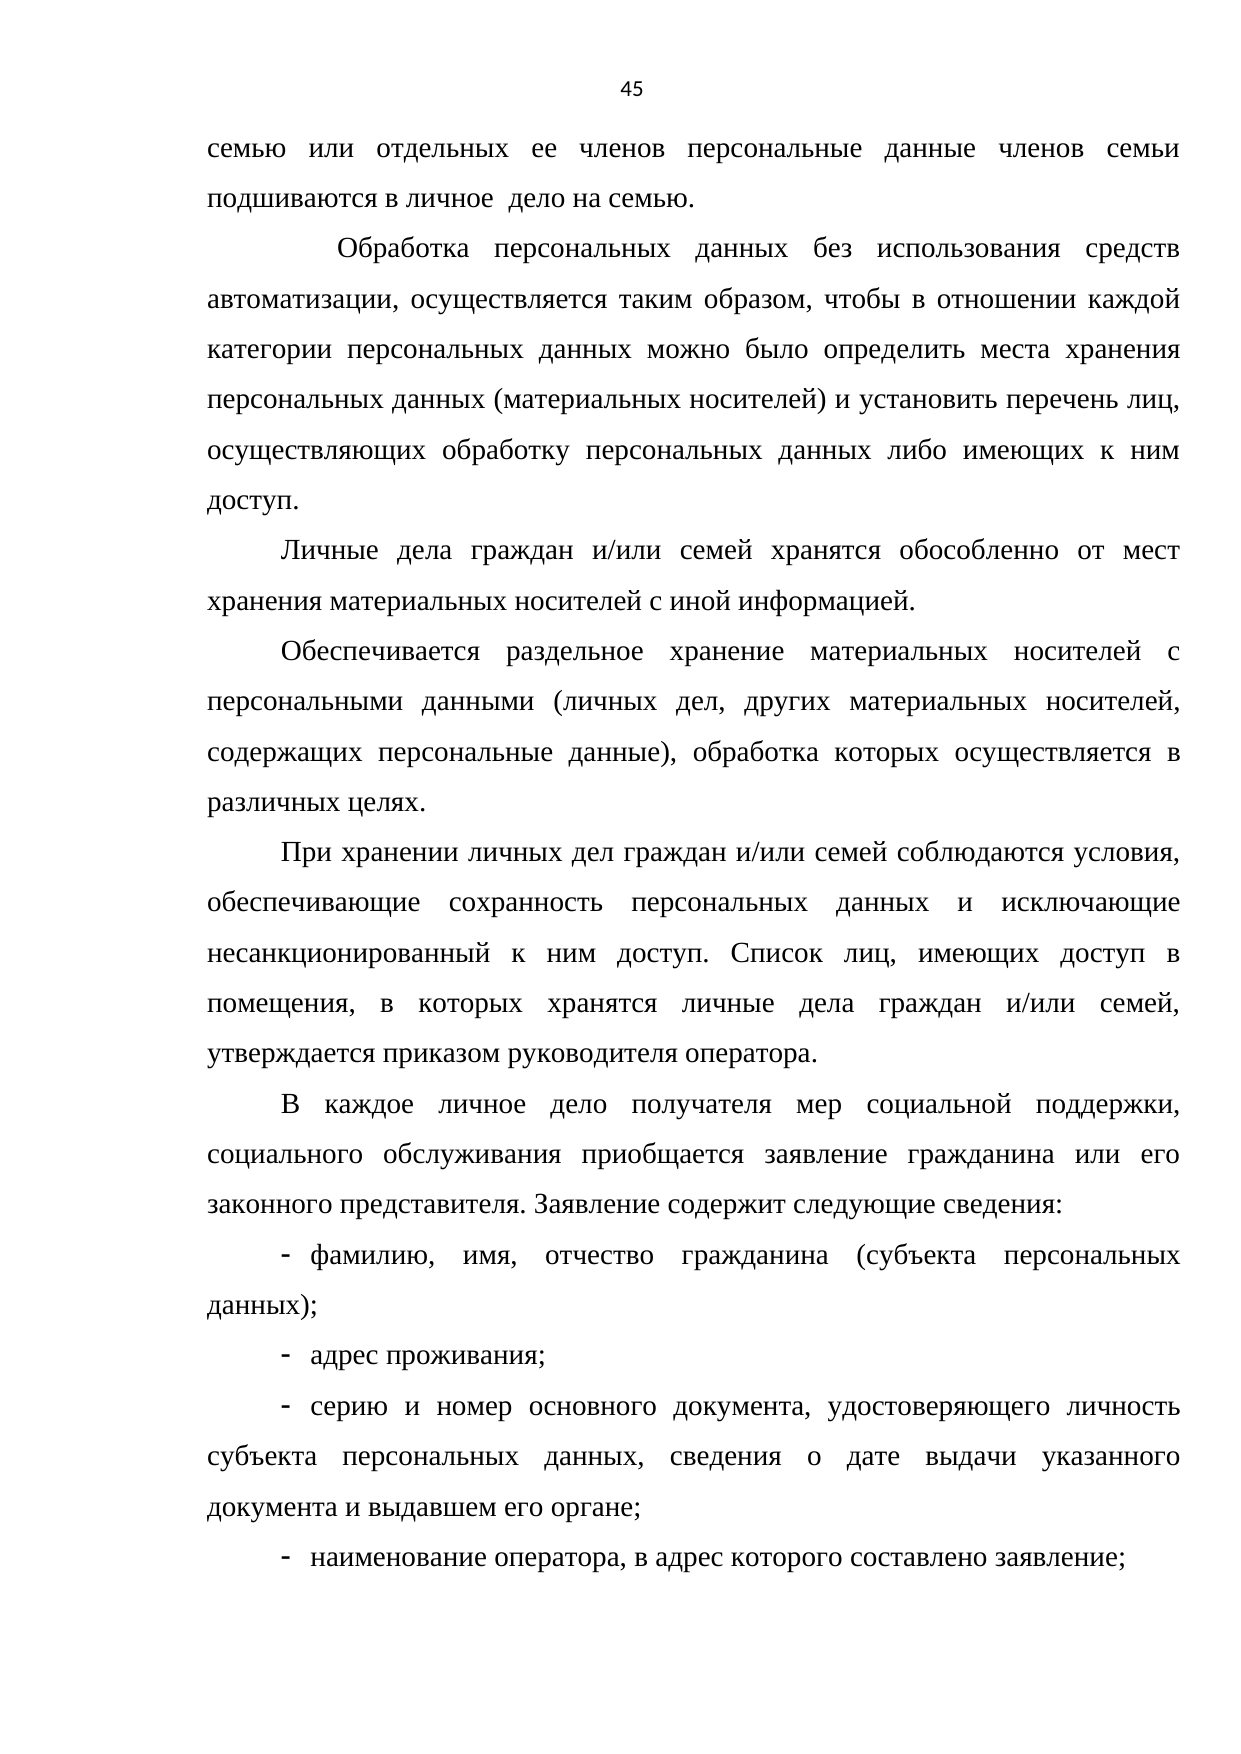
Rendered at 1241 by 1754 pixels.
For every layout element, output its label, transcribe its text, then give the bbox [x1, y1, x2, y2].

text Личные дела граждан и/или семей хранятся обособленно от мест хранения материальных носителей с иной информацией. [207, 532, 1181, 616]
list фамилию, имя, отчество гражданина (субъекта персональных данных); [207, 1237, 1181, 1321]
list адрес проживания; [207, 1337, 1181, 1371]
list серию и номер основного документа, удостоверяющего личность субъекта персональных данных, сведения о дате выдачи указанного документа и выдавшем его органе; [207, 1388, 1181, 1522]
text При хранении личных дел граждан и/или семей соблюдаются условия, обеспечивающие сохранность персональных данных и исключающие несанкционированный к ним доступ. Список лиц, имеющих доступ в помещения, в которых хранятся личные дела граждан и/или семей, утверждается приказом руководителя оператора. [207, 834, 1181, 1069]
text В каждое личное дело получателя мер социальной поддержки, социального обслуживания приобщается заявление гражданина или его законного представителя. Заявление содержит следующие сведения: [207, 1086, 1181, 1220]
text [207, 130, 1181, 214]
text Обработка персональных данных без использования средств автоматизации, осуществляется таким образом, чтобы в отношении каждой категории персональных данных можно было определить места хранения персональных данных (материальных носителей) и установить перечень лиц, осуществляющих обработку персональных данных либо имеющих к ним доступ. [207, 231, 1181, 516]
text Обеспечивается раздельное хранение материальных носителей с персональными данными (личных дел, других материальных носителей, содержащих персональные данные), обработка которых осуществляется в различных целях. [207, 633, 1181, 817]
list наименование оператора, в адрес которого составлено заявление; [207, 1539, 1181, 1573]
